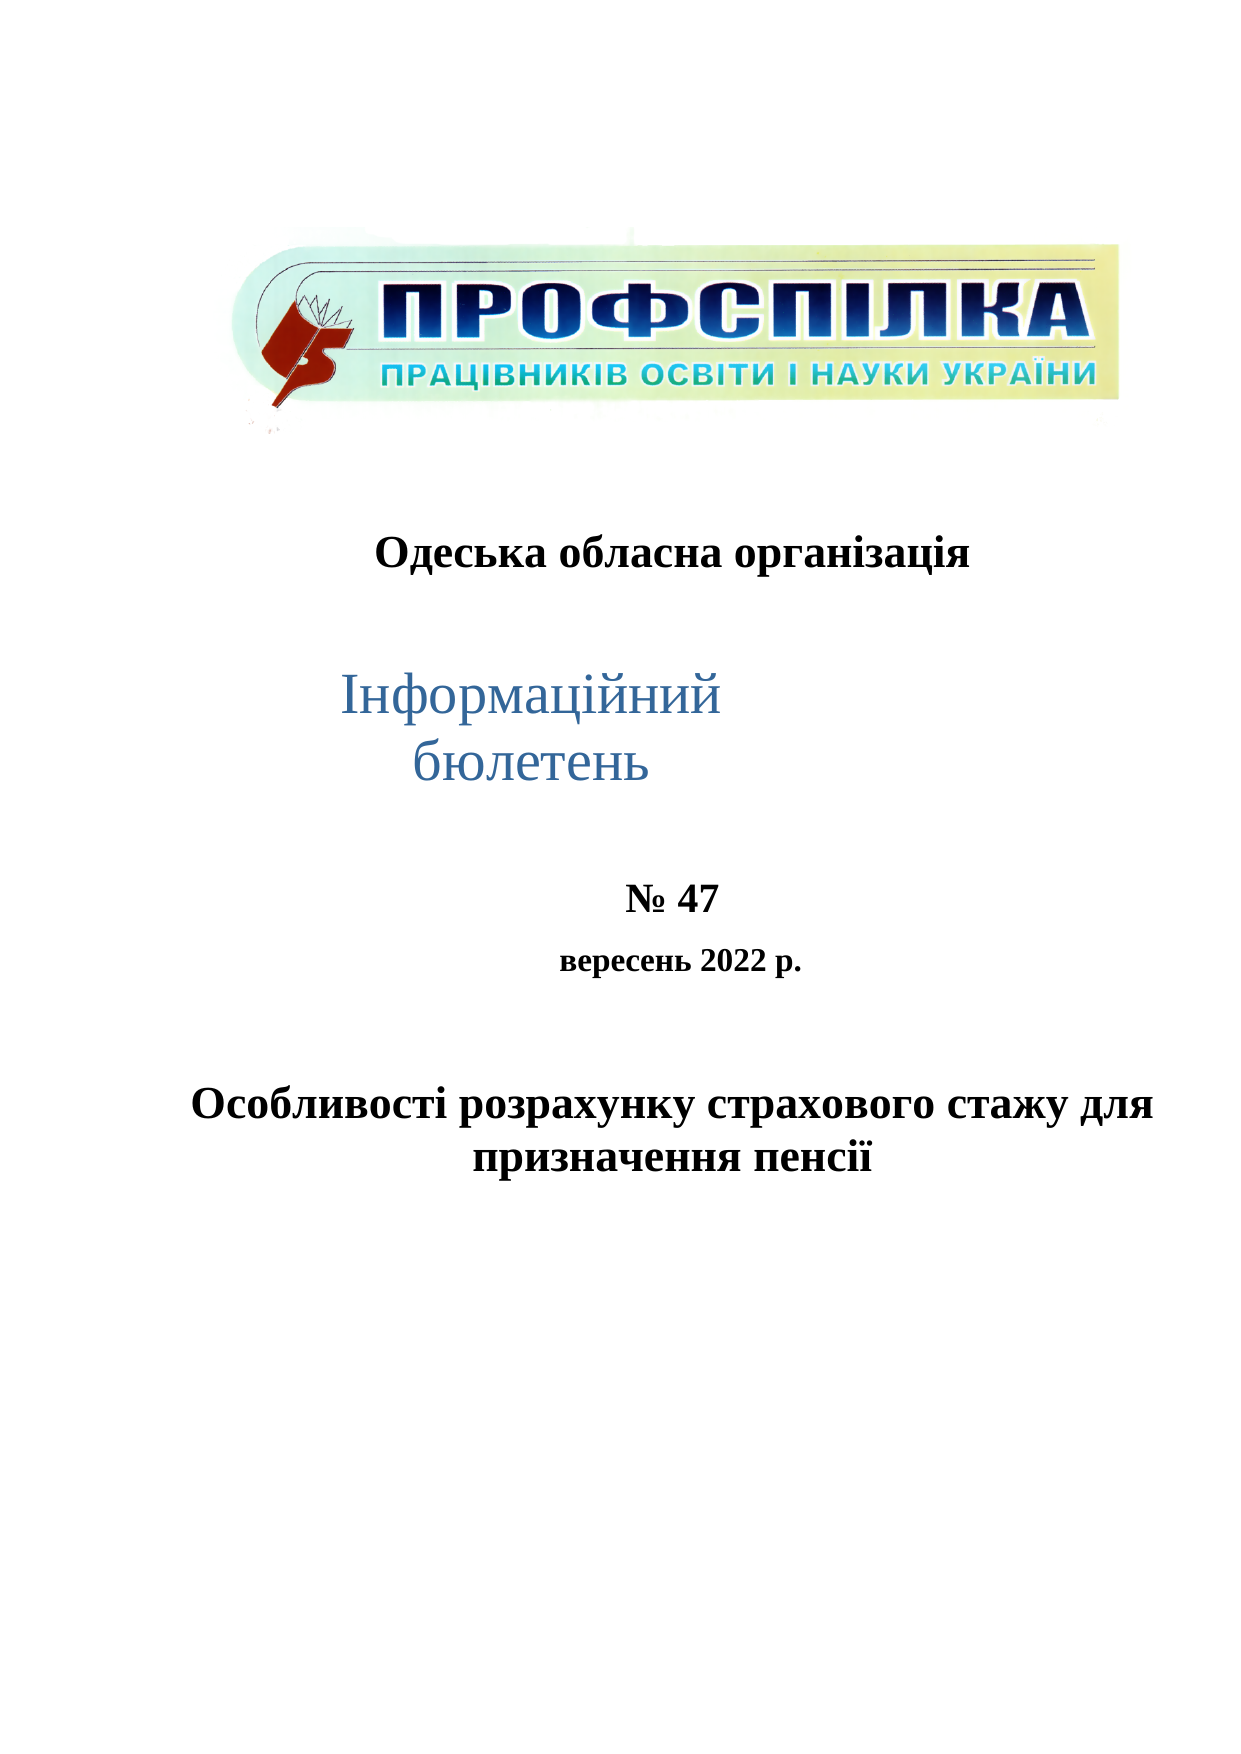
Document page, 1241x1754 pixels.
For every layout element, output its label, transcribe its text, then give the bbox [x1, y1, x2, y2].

text № 47 [150, 873, 1194, 921]
picture [212, 227, 1132, 434]
text Одеська обласна організація [150, 525, 1194, 577]
text вересень 2022 р. [150, 941, 1194, 979]
text Особливості розрахунку страхового стажу для призначення пенсії [150, 1076, 1194, 1181]
